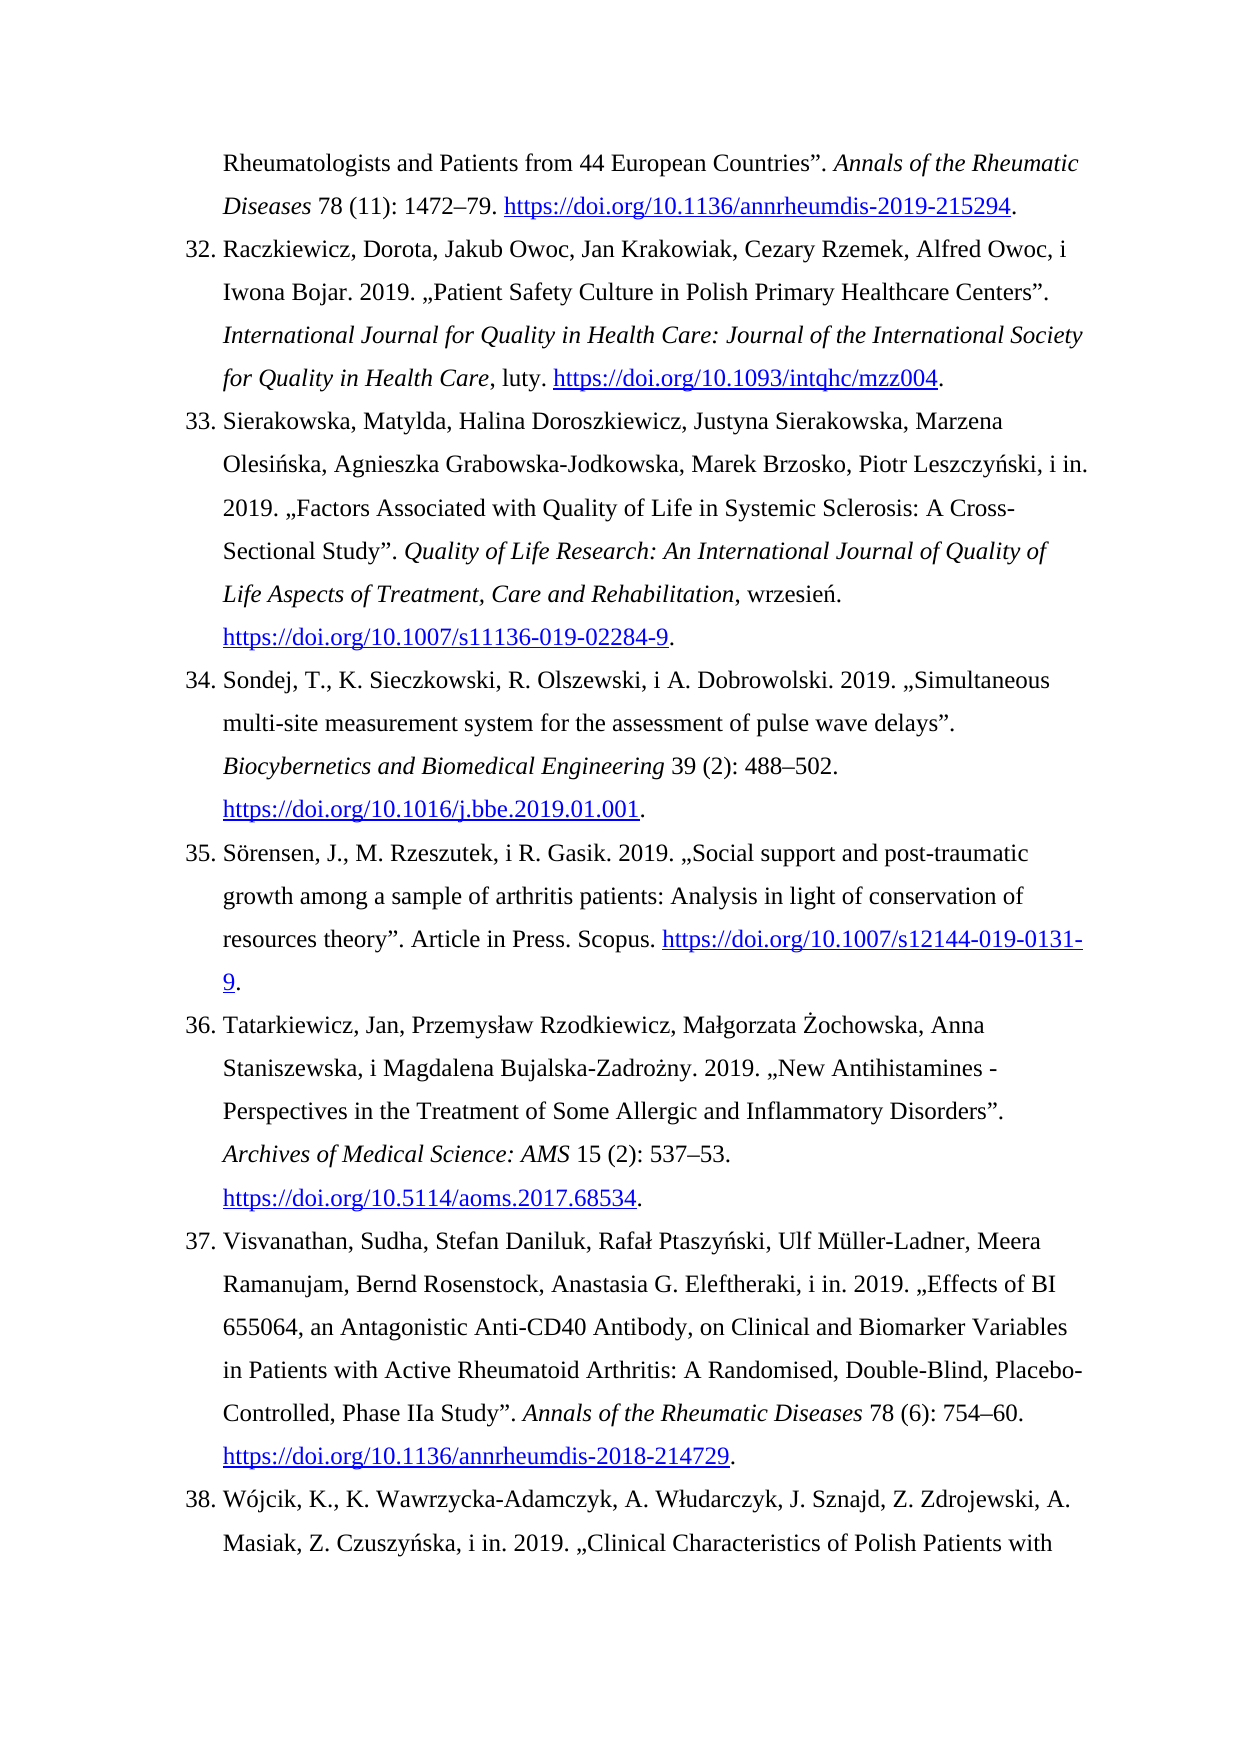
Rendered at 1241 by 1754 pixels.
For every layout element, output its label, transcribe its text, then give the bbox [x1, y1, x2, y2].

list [185, 1484, 1093, 1556]
list Raczkiewicz, Dorota, Jakub Owoc, Jan Krakowiak, Cezary Rzemek, Alfred Owoc, i Iwona Bojar. 2019. „Patient Safety Culture in Polish Primary Healthcare Centers”. International Journal for Quality in Health Care: Journal of the International Society for Quality in Health Care, luty. https://doi.org/10.1093/intqhc/mzz004. [185, 234, 1093, 392]
list Tatarkiewicz, Jan, Przemysław Rzodkiewicz, Małgorzata Żochowska, Anna Staniszewska, i Magdalena Bujalska-Zadrożny. 2019. „New Antihistamines - Perspectives in the Treatment of Some Allergic and Inflammatory Disorders”. Archives of Medical Science: AMS 15 (2): 537–53. https://doi.org/10.5114/aoms.2017.68534. [185, 1010, 1093, 1211]
list Sörensen, J., M. Rzeszutek, i R. Gasik. 2019. „Social support and post-traumatic growth among a sample of arthritis patients: Analysis in light of conservation of resources theory”. Article in Press. Scopus. https://doi.org/10.1007/s12144-019-0131-9. [185, 838, 1093, 996]
list Sondej, T., K. Sieczkowski, R. Olszewski, i A. Dobrowolski. 2019. „Simultaneous multi-site measurement system for the assessment of pulse wave delays”. Biocybernetics and Biomedical Engineering 39 (2): 488–502. https://doi.org/10.1016/j.bbe.2019.01.001. [185, 665, 1093, 823]
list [185, 148, 1093, 219]
list Sierakowska, Matylda, Halina Doroszkiewicz, Justyna Sierakowska, Marzena Olesińska, Agnieszka Grabowska-Jodkowska, Marek Brzosko, Piotr Leszczyński, i in. 2019. „Factors Associated with Quality of Life in Systemic Sclerosis: A Cross-Sectional Study”. Quality of Life Research: An International Journal of Quality of Life Aspects of Treatment, Care and Rehabilitation, wrzesień. https://doi.org/10.1007/s11136-019-02284-9. [185, 406, 1093, 651]
list Visvanathan, Sudha, Stefan Daniluk, Rafał Ptaszyński, Ulf Müller-Ladner, Meera Ramanujam, Bernd Rosenstock, Anastasia G. Eleftheraki, i in. 2019. „Effects of BI 655064, an Antagonistic Anti-CD40 Antibody, on Clinical and Biomarker Variables in Patients with Active Rheumatoid Arthritis: A Randomised, Double-Blind, Placebo-Controlled, Phase IIa Study”. Annals of the Rheumatic Diseases 78 (6): 754–60. https://doi.org/10.1136/annrheumdis-2018-214729. [185, 1226, 1093, 1470]
